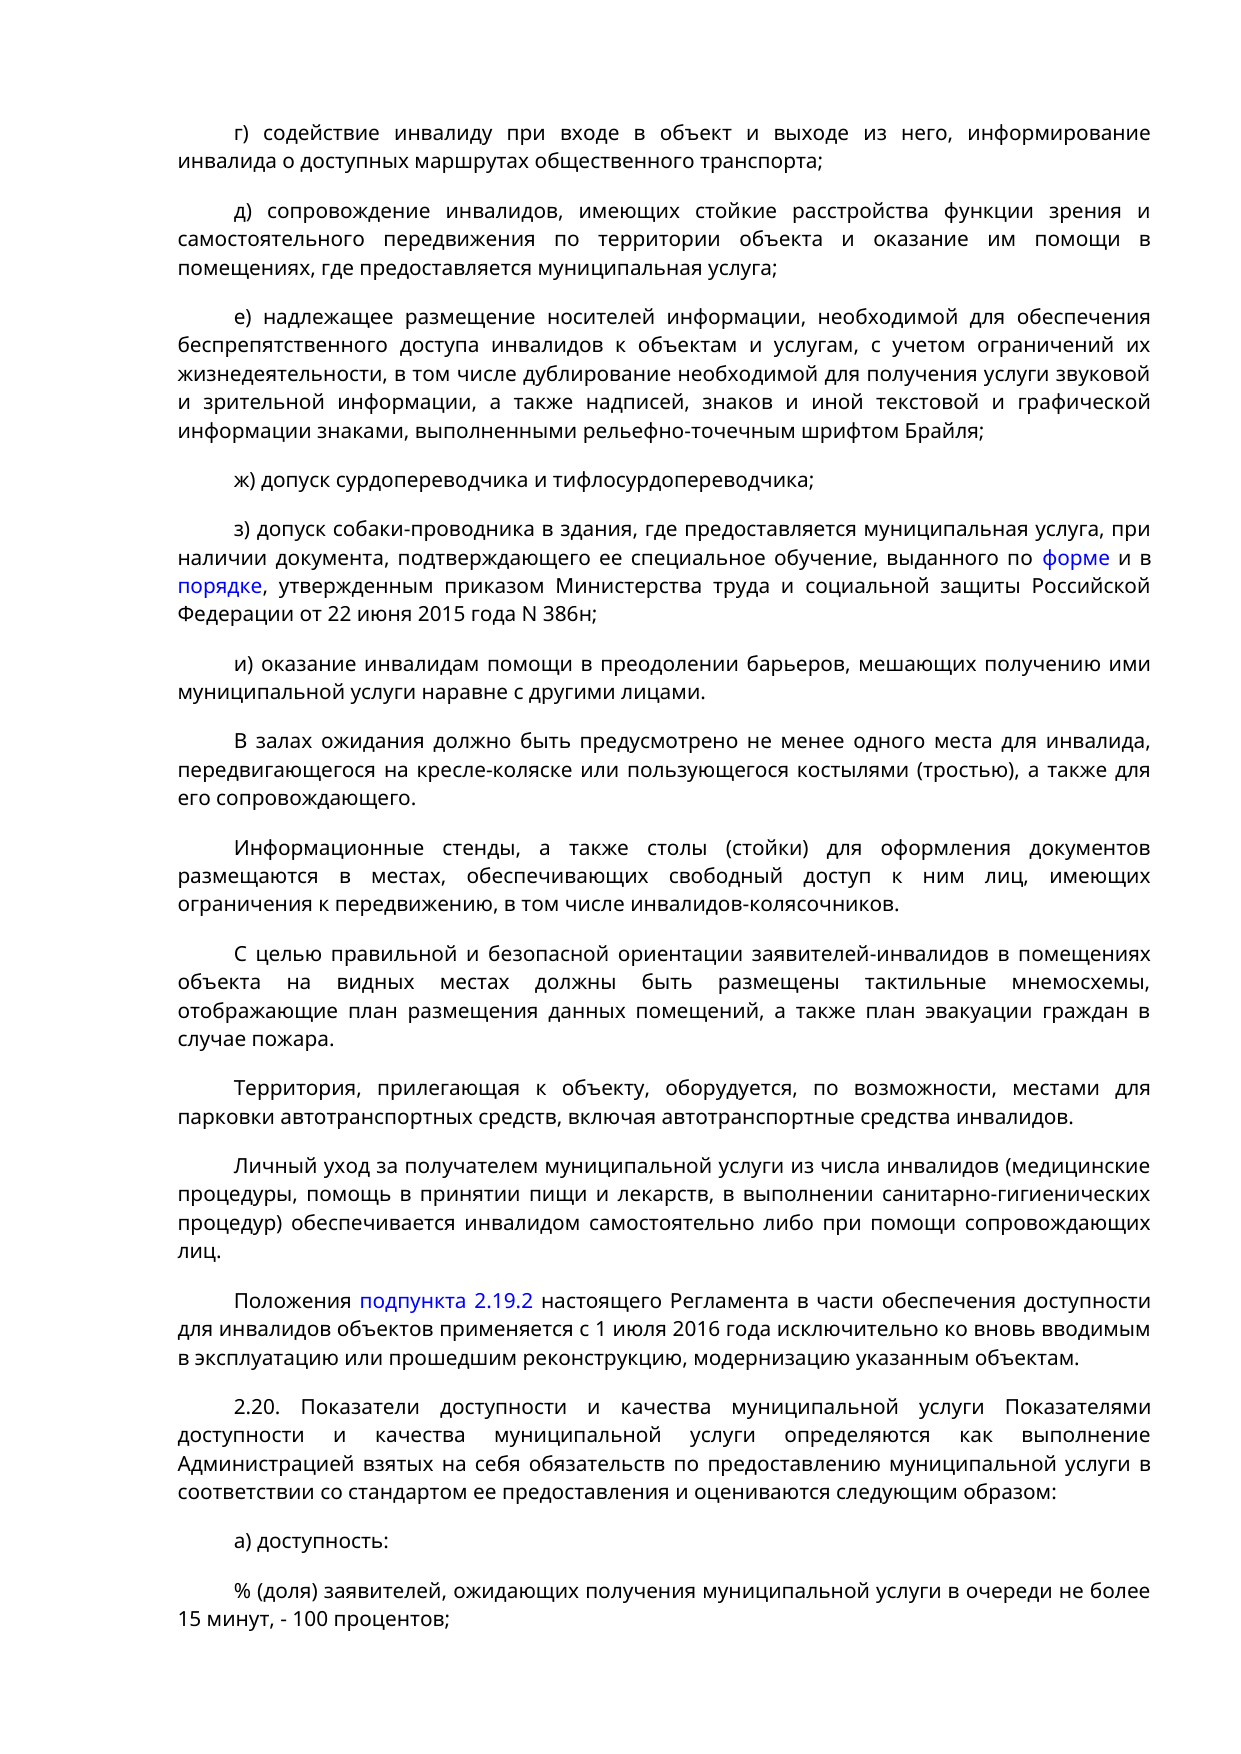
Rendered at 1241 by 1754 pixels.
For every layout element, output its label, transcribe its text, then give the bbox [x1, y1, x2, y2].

text г) содействие инвалиду при входе в объект и выходе из него, информирование инвалида о доступных маршрутах общественного транспорта; [177, 118, 1152, 175]
text 2.20. Показатели доступности и качества муниципальной услуги Показателями доступности и качества муниципальной услуги определяются как выполнение Администрацией взятых на себя обязательств по предоставлению муниципальной услуги в соответствии со стандартом ее предоставления и оцениваются следующим образом: [177, 1392, 1152, 1506]
text % (доля) заявителей, ожидающих получения муниципальной услуги в очереди не более 15 минут, - 100 процентов; [177, 1576, 1152, 1633]
text ж) допуск сурдопереводчика и тифлосурдопереводчика; [177, 465, 1152, 493]
text Положения подпункта 2.19.2 настоящего Регламента в части обеспечения доступности для инвалидов объектов применяется с 1 июля 2016 года исключительно ко вновь вводимым в эксплуатацию или прошедшим реконструкцию, модернизацию указанным объектам. [177, 1286, 1152, 1371]
text В залах ожидания должно быть предусмотрено не менее одного места для инвалида, передвигающегося на кресле-коляске или пользующегося костылями (тростью), а также для его сопровождающего. [177, 727, 1152, 812]
text а) доступность: [177, 1526, 1152, 1555]
text е) надлежащее размещение носителей информации, необходимой для обеспечения беспрепятственного доступа инвалидов к объектам и услугам, с учетом ограничений их жизнедеятельности, в том числе дублирование необходимой для получения услуги звуковой и зрительной информации, а также надписей, знаков и иной текстовой и графической информации знаками, выполненными рельефно-точечным шрифтом Брайля; [177, 302, 1152, 444]
text Личный уход за получателем муниципальной услуги из числа инвалидов (медицинские процедуры, помощь в принятии пищи и лекарств, в выполнении санитарно-гигиенических процедур) обеспечивается инвалидом самостоятельно либо при помощи сопровождающих лиц. [177, 1151, 1152, 1265]
text С целью правильной и безопасной ориентации заявителей-инвалидов в помещениях объекта на видных местах должны быть размещены тактильные мнемосхемы, отображающие план размещения данных помещений, а также план эвакуации граждан в случае пожара. [177, 939, 1152, 1053]
text д) сопровождение инвалидов, имеющих стойкие расстройства функции зрения и самостоятельного передвижения по территории объекта и оказание им помощи в помещениях, где предоставляется муниципальная услуга; [177, 196, 1152, 281]
text Информационные стенды, а также столы (стойки) для оформления документов размещаются в местах, обеспечивающих свободный доступ к ним лиц, имеющих ограничения к передвижению, в том числе инвалидов-колясочников. [177, 833, 1152, 918]
text з) допуск собаки-проводника в здания, где предоставляется муниципальная услуга, при наличии документа, подтверждающего ее специальное обучение, выданного по форме и в порядке, утвержденным приказом Министерства труда и социальной защиты Российской Федерации от 22 июня 2015 года N 386н; [177, 514, 1152, 628]
text и) оказание инвалидам помощи в преодолении барьеров, мешающих получению ими муниципальной услуги наравне с другими лицами. [177, 649, 1152, 706]
text Территория, прилегающая к объекту, оборудуется, по возможности, местами для парковки автотранспортных средств, включая автотранспортные средства инвалидов. [177, 1073, 1152, 1130]
